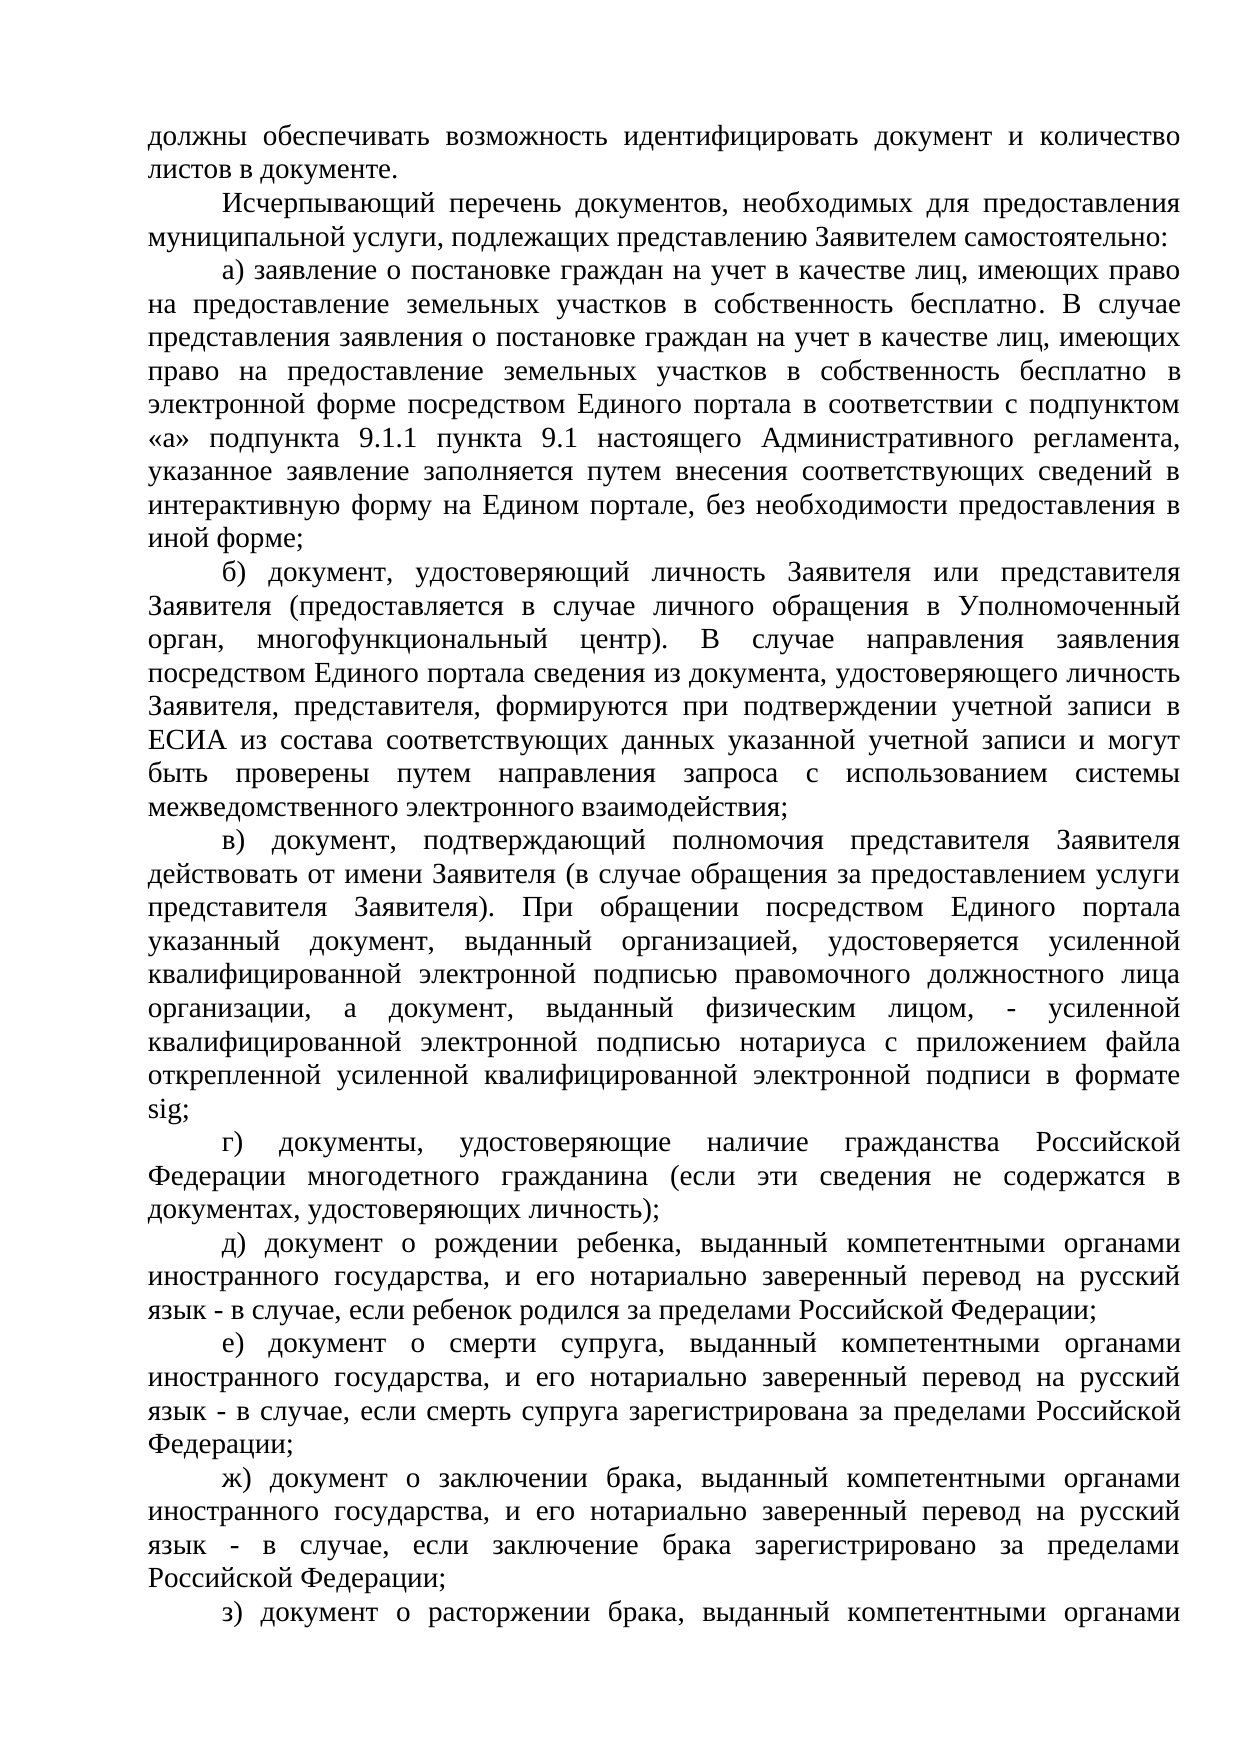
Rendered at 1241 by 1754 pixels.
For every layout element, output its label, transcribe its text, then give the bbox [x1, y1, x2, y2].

text а) заявление о постановке граждан на учет в качестве лиц, имеющих право на предоставление земельных участков в собственность бесплатно. В случае представления заявления о постановке граждан на учет в качестве лиц, имеющих право на предоставление земельных участков в собственность бесплатно в электронной форме посредством Единого портала в соответствии с подпунктом «а» подпункта 9.1.1 пункта 9.1 настоящего Административного регламента, указанное заявление заполняется путем внесения соответствующих сведений в интерактивную форму на Едином портале, без необходимости предоставления в иной форме; [148, 252, 1181, 554]
text г) документы, удостоверяющие наличие гражданства Российской Федерации многодетного гражданина (если эти сведения не содержатся в документах, удостоверяющих личность); [148, 1124, 1181, 1225]
text в) документ, подтверждающий полномочия представителя Заявителя действовать от имени Заявителя (в случае обращения за предоставлением услуги представителя Заявителя). При обращении посредством Единого портала указанный документ, выданный организацией, удостоверяется усиленной квалифицированной электронной подписью правомочного должностного лица организации, а документ, выданный физическим лицом, - усиленной квалифицированной электронной подписью нотариуса с приложением файла открепленной усиленной квалифицированной электронной подписи в формате sig; [148, 822, 1181, 1124]
text д) документ о рождении ребенка, выданный компетентными органами иностранного государства, и его нотариально заверенный перевод на русский язык - в случае, если ребенок родился за пределами Российской Федерации; [148, 1225, 1181, 1326]
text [148, 118, 1181, 185]
text е) документ о смерти супруга, выданный компетентными органами иностранного государства, и его нотариально заверенный перевод на русский язык - в случае, если смерть супруга зарегистрирована за пределами Российской Федерации; [148, 1326, 1181, 1460]
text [148, 1594, 1181, 1627]
text Исчерпывающий перечень документов, необходимых для предоставления муниципальной услуги, подлежащих представлению Заявителем самостоятельно: [148, 185, 1181, 252]
text ж) документ о заключении брака, выданный компетентными органами иностранного государства, и его нотариально заверенный перевод на русский язык - в случае, если заключение брака зарегистрировано за пределами Российской Федерации; [148, 1460, 1181, 1594]
text б) документ, удостоверяющий личность Заявителя или представителя Заявителя (предоставляется в случае личного обращения в Уполномоченный орган, многофункциональный центр). В случае направления заявления посредством Единого портала сведения из документа, удостоверяющего личность Заявителя, представителя, формируются при подтверждении учетной записи в ЕСИА из состава соответствующих данных указанной учетной записи и могут быть проверены путем направления запроса с использованием системы межведомственного электронного взаимодействия; [148, 554, 1181, 822]
